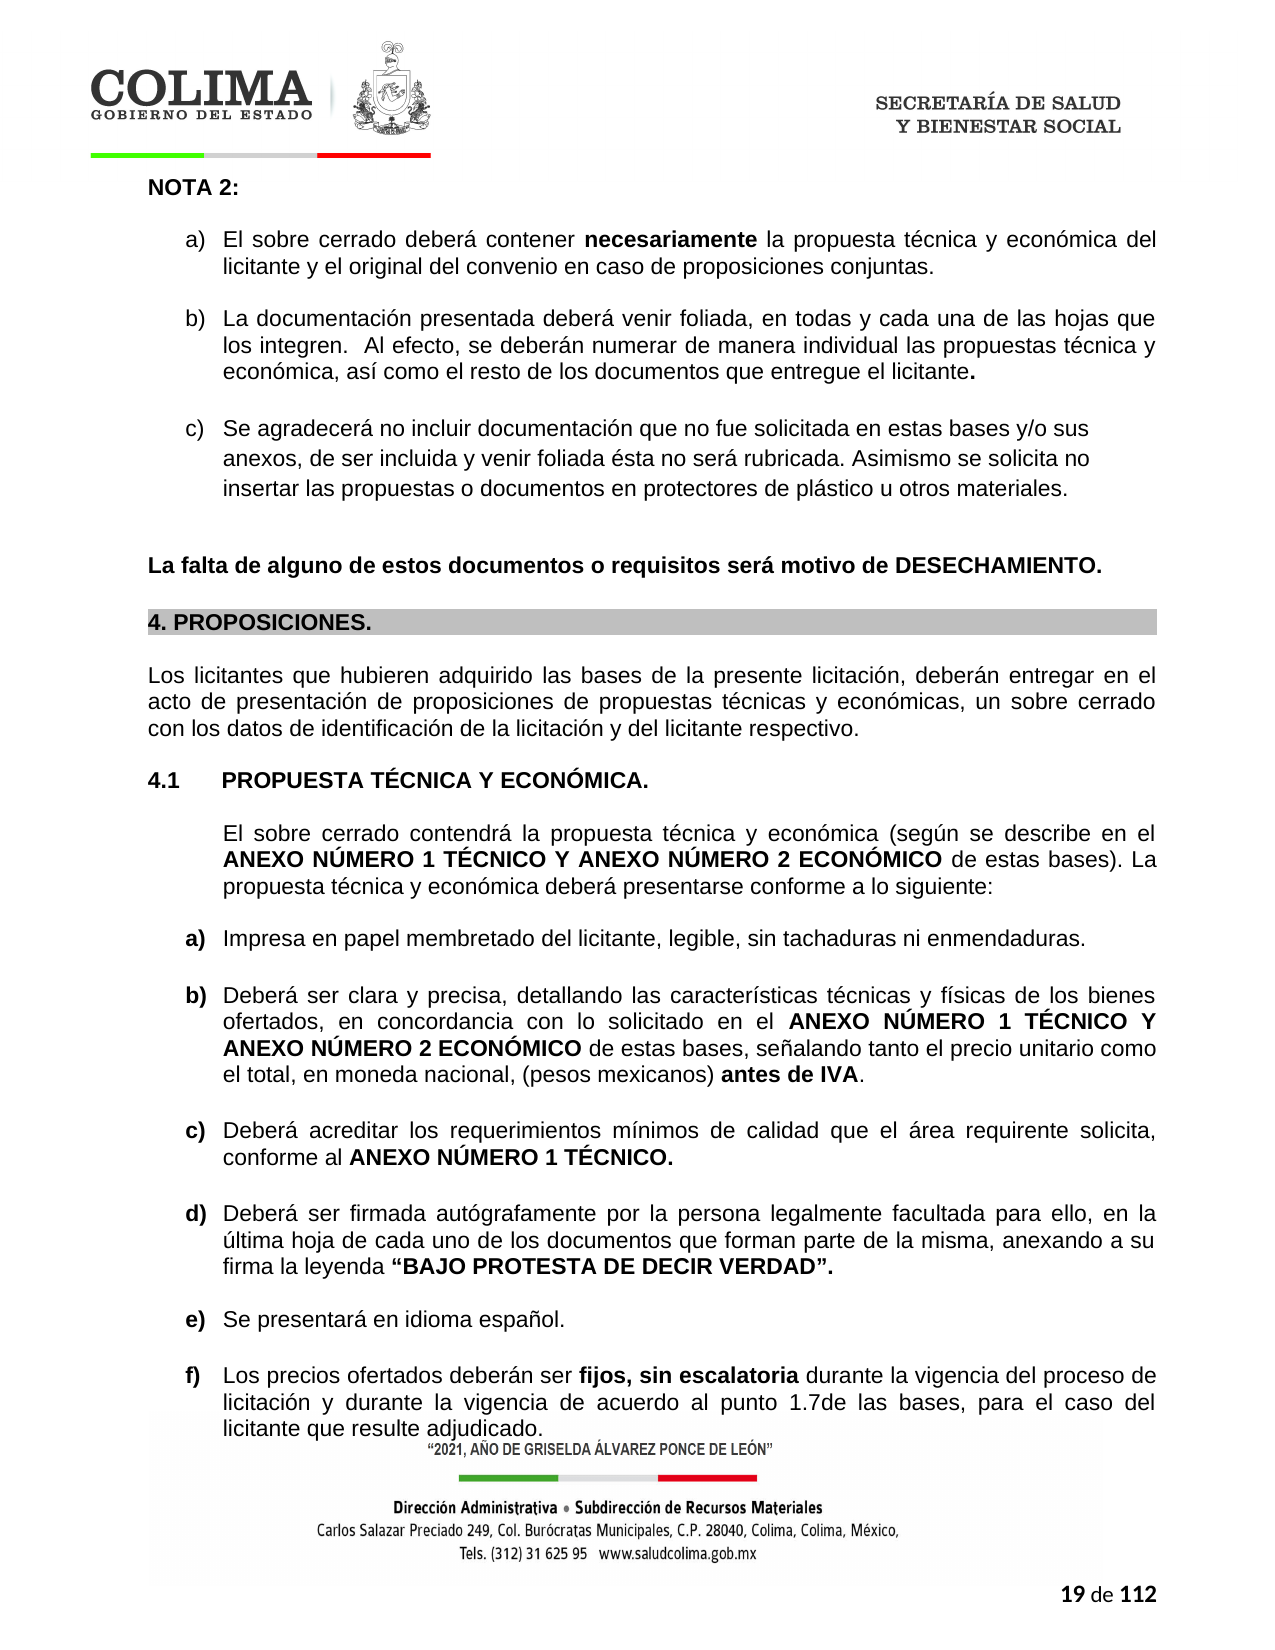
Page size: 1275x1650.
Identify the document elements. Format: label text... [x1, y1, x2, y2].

list Deberá ser firmada autógrafamente por la persona legalmente facultada para ello, en la última hoja de cada uno de los documentos que forman parte de la misma, anexando a su firma la leyenda “BAJO PROTESTA DE DECIR VERDAD”. [185, 1200, 1157, 1279]
list Los precios ofertados deberán ser fijos, sin escalatoria durante la vigencia del proceso de licitación y durante la vigencia de acuerdo al punto 1.7de las bases, para el caso del licitante que resulte adjudicado. [185, 1362, 1157, 1441]
text 4. PROPOSICIONES. [148, 609, 1157, 635]
list La documentación presentada deberá venir foliada, en todas y cada una de las hojas que los integren. Al efecto, se deberán numerar de manera individual las propuestas técnica y económica, así como el resto de los documentos que entregue el licitante. [185, 305, 1157, 384]
list Se presentará en idioma español. [185, 1306, 1157, 1332]
list Deberá acreditar los requerimientos mínimos de calidad que el área requirente solicita, conforme al ANEXO NÚMERO 1 TÉCNICO. [185, 1117, 1157, 1170]
text El sobre cerrado contendrá la propuesta técnica y económica (según se describe en el ANEXO NÚMERO 1 TÉCNICO Y ANEXO NÚMERO 2 ECONÓMICO de estas bases). La propuesta técnica y económica deberá presentarse conforme a lo siguiente: [223, 820, 1157, 899]
list Impresa en papel membretado del licitante, legible, sin tachaduras ni enmendaduras. [185, 925, 1157, 952]
list Deberá ser clara y precisa, detallando las características técnicas y físicas de los bienes ofertados, en concordancia con lo solicitado en el ANEXO NÚMERO 1 TÉCNICO Y ANEXO NÚMERO 2 ECONÓMICO de estas bases, señalando tanto el precio unitario como el total, en moneda nacional, (pesos mexicanos) antes de IVA. [185, 982, 1157, 1087]
picture [148, 1411, 1104, 1586]
text 4.1 PROPUESTA TÉCNICA Y ECONÓMICA. [148, 767, 1157, 793]
text La falta de alguno de estos documentos o requisitos será motivo de DESECHAMIENTO. [148, 552, 1157, 579]
list Se agradecerá no incluir documentación que no fue solicitada en estas bases y/o sus anexos, de ser incluida y venir foliada ésta no será rubricada. Asimismo se solicita no insertar las propuestas o documentos en protectores de plástico u otros materiales. [185, 415, 1157, 501]
picture [0, 31, 1238, 182]
list El sobre cerrado deberá contener necesariamente la propuesta técnica y económica del licitante y el original del convenio en caso de proposiciones conjuntas. [185, 226, 1157, 279]
text NOTA 2: [148, 174, 1157, 200]
text Los licitantes que hubieren adquirido las bases de la presente licitación, deberán entregar en el acto de presentación de proposiciones de propuestas técnicas y económicas, un sobre cerrado con los datos de identificación de la licitación y del licitante respectivo. [148, 662, 1157, 741]
